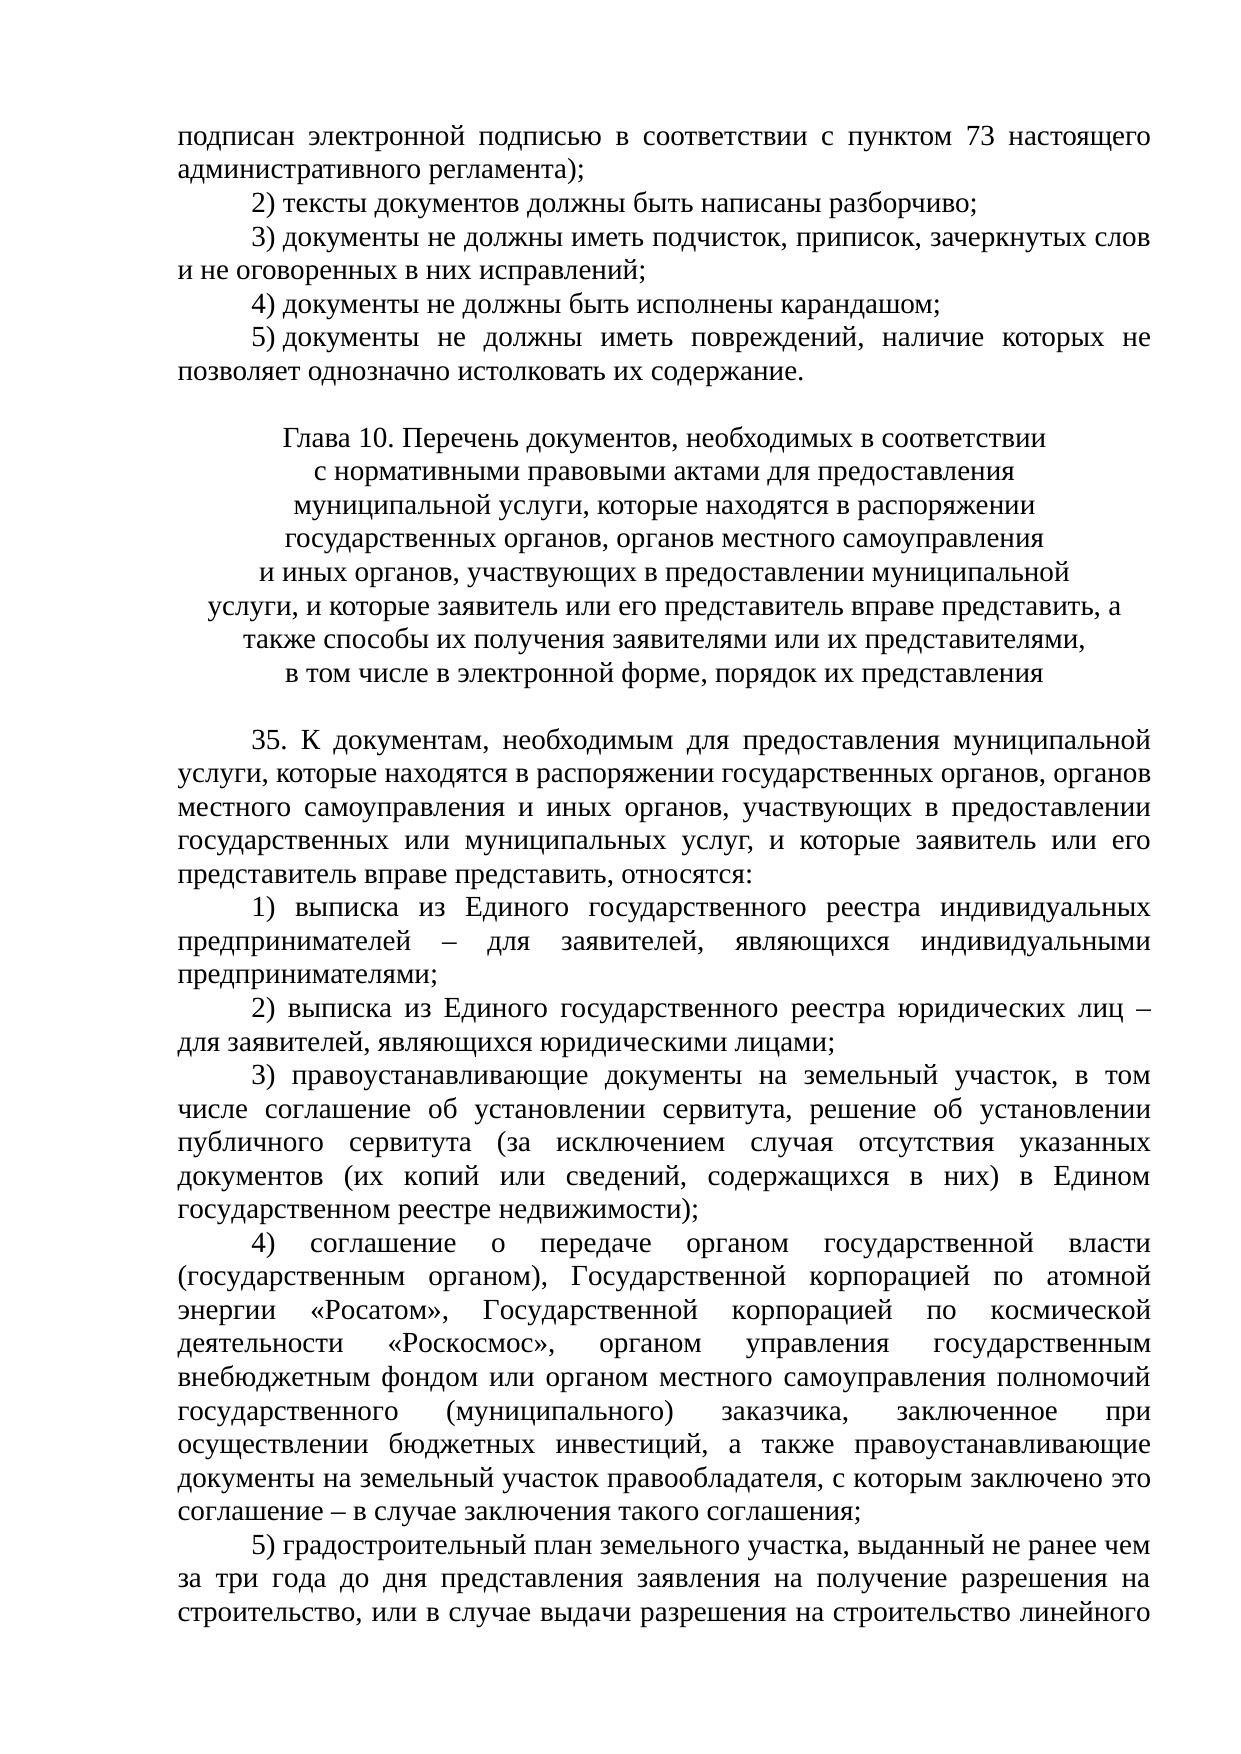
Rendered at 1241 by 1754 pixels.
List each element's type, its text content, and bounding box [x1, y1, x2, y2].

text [177, 1527, 1152, 1627]
text 3) правоустанавливающие документы на земельный участок, в том числе соглашение об установлении сервитута, решение об установлении публичного сервитута (за исключением случая отсутствия указанных документов (их копий или сведений, содержащихся в них) в Едином государственном реестре недвижимости); [177, 1057, 1152, 1225]
text 5) документы не должны иметь повреждений, наличие которых не позволяет однозначно истолковать их содержание. [177, 319, 1152, 386]
text 4) документы не должны быть исполнены карандашом; [177, 286, 1152, 319]
text 35. К документам, необходимым для предоставления муниципальной услуги, которые находятся в распоряжении государственных органов, органов местного самоуправления и иных органов, участвующих в предоставлении государственных или муниципальных услуг, и которые заявитель или его представитель вправе представить, относятся: [177, 722, 1152, 889]
text 1) выписка из Единого государственного реестра индивидуальных предпринимателей – для заявителей, являющихся индивидуальными предпринимателями; [177, 889, 1152, 990]
text 2) выписка из Единого государственного реестра юридических лиц – для заявителей, являющихся юридическими лицами; [177, 990, 1152, 1057]
text Глава 10. Перечень документов, необходимых в соответствии с нормативными правовыми актами для предоставления муниципальной услуги, которые находятся в распоряжении [177, 420, 1152, 521]
text 2) тексты документов должны быть написаны разборчиво; [177, 185, 1152, 219]
text государственных органов, органов местного самоуправления и иных органов, участвующих в предоставлении муниципальной услуги, и которые заявитель или его представитель вправе представить, а также способы их получения заявителями или их представителями, [177, 521, 1152, 655]
text 3) документы не должны иметь подчисток, приписок, зачеркнутых слов и не оговоренных в них исправлений; [177, 219, 1152, 286]
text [177, 118, 1152, 185]
text в том числе в электронной форме, порядок их представления [177, 655, 1152, 688]
text 4) соглашение о передаче органом государственной власти (государственным органом), Государственной корпорацией по атомной энергии «Росатом», Государственной корпорацией по космической деятельности «Роскосмос», органом управления государственным внебюджетным фондом или органом местного самоуправления полномочий государственного (муниципального) заказчика, заключенное при осуществлении бюджетных инвестиций, а также правоустанавливающие документы на земельный участок правообладателя, с которым заключено это соглашение – в случае заключения такого соглашения; [177, 1225, 1152, 1527]
